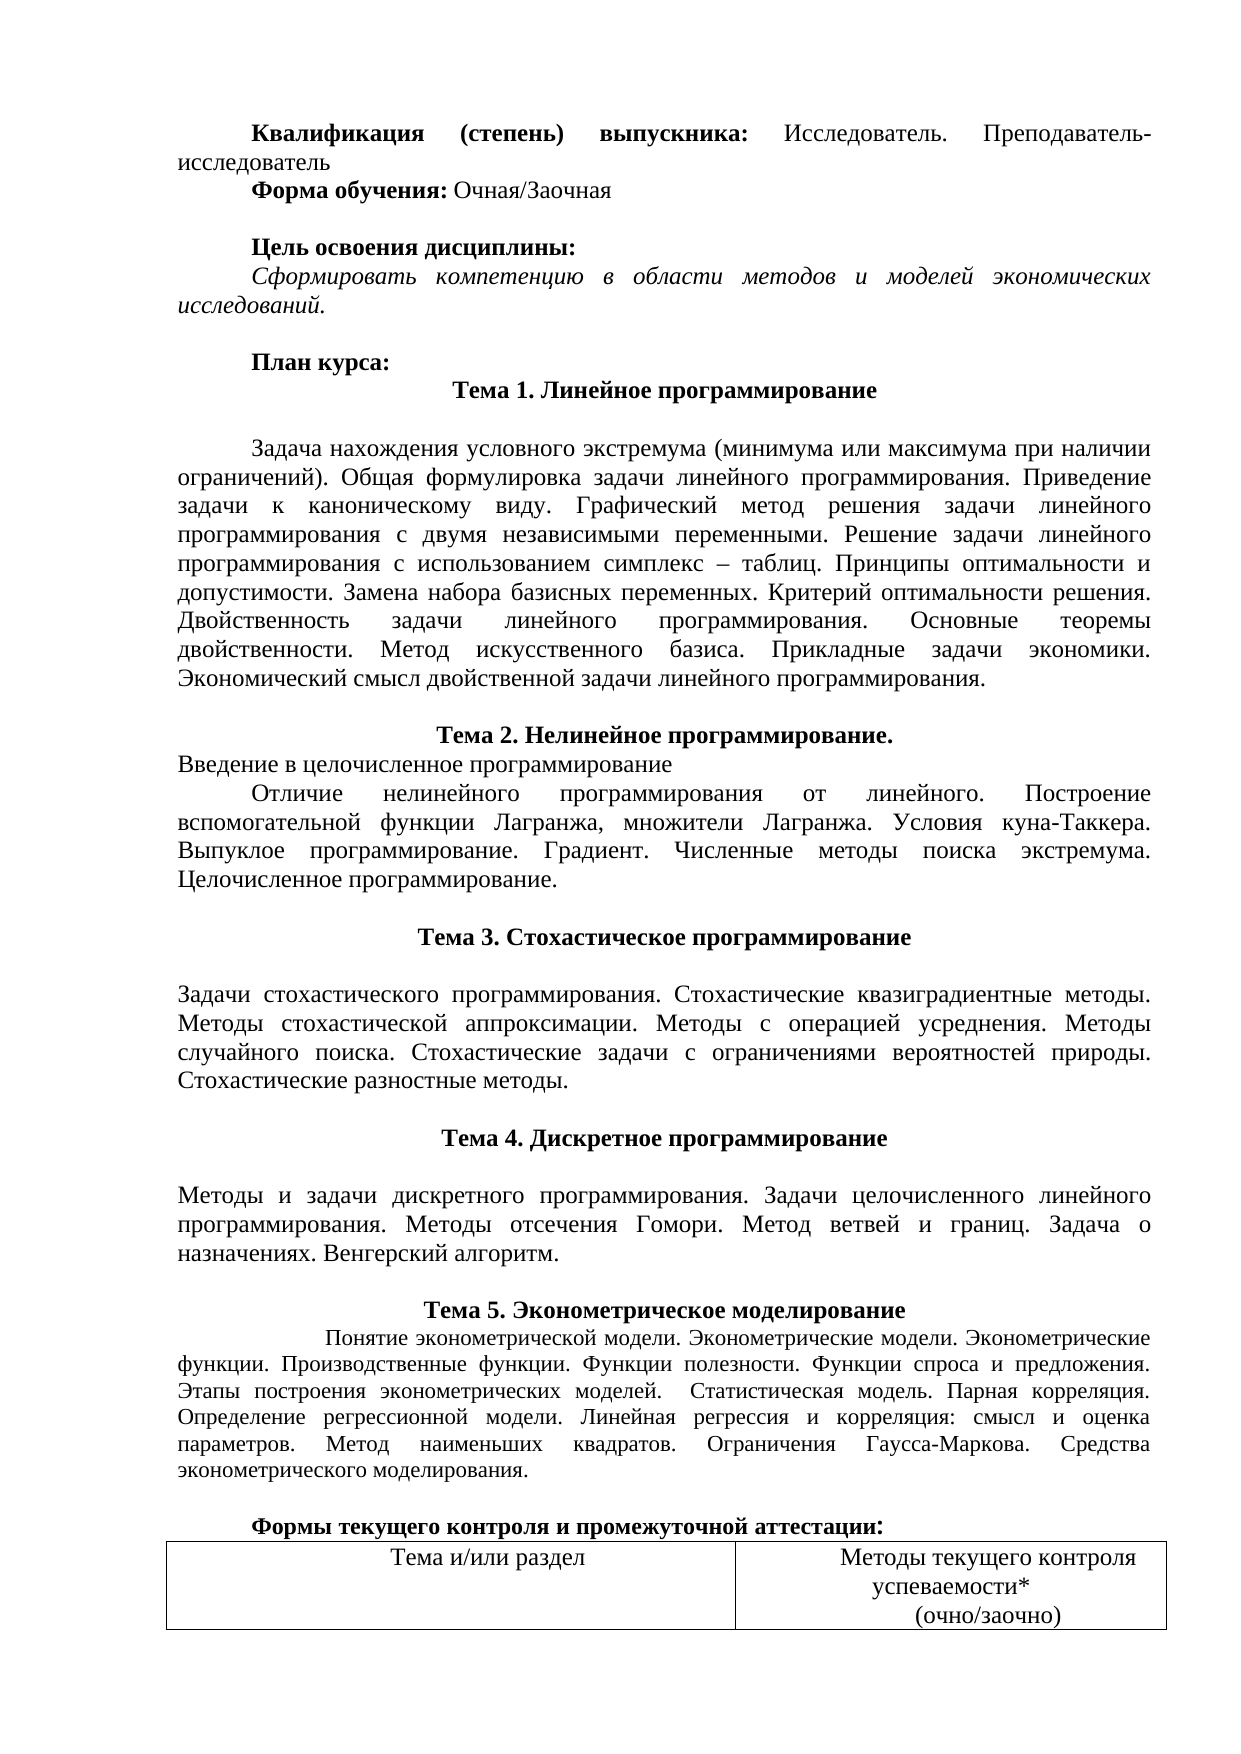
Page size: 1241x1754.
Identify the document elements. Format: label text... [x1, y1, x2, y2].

text Квалификация (степень) выпускника: Исследователь. Преподаватель-исследователь [177, 118, 1152, 176]
text Понятие эконометрической модели. Эконометрические модели. Эконометрические функции. Производственные функции. Функции полезности. Функции спроса и предложения. Этапы построения эконометрических моделей. Статистическая модель. Парная корреляция. Определение регрессионной модели. Линейная регрессия и корреляция: смысл и оценка параметров. Метод наименьших квадратов. Ограничения Гаусса-Маркова. Средства эконометрического моделирования. [177, 1324, 1152, 1482]
text План курса: [177, 347, 1152, 375]
subtitle Отличие нелинейного программирования от линейного. Построение вспомогательной функции Лагранжа, множители Лагранжа. Условия куна-Таккера. Выпуклое программирование. Градиент. Численные методы поиска экстремума. Целочисленное программирование. [177, 778, 1152, 893]
subtitle Тема 2. Нелинейное программирование. [177, 720, 1152, 749]
text Цель освоения дисциплины: [177, 232, 1152, 261]
subtitle Введение в целочисленное программирование [177, 749, 1152, 778]
subtitle Тема 3. Стохастическое программирование [177, 922, 1152, 950]
subtitle Задачи стохастического программирования. Стохастические квазиградиентные методы. Методы стохастической аппроксимации. Методы с операцией усреднения. Методы случайного поиска. Стохастические задачи с ограничениями вероятностей природы. Стохастические разностные методы. [177, 979, 1152, 1094]
subtitle Задача нахождения условного экстремума (минимума или максимума при наличии ограничений). Общая формулировка задачи линейного программирования. Приведение задачи к каноническому виду. Графический метод решения задачи линейного программирования с двумя независимыми переменными. Решение задачи линейного программирования с использованием симплекс – таблиц. Принципы оптимальности и допустимости. Замена набора базисных переменных. Критерий оптимальности решения. Двойственность задачи линейного программирования. Основные теоремы двойственности. Метод искусственного базиса. Прикладные задачи экономики. Экономический смысл двойственной задачи линейного программирования. [177, 433, 1152, 692]
text Сформировать компетенцию в области методов и моделей экономических исследований. [177, 261, 1152, 319]
text Формы текущего контроля и промежуточной аттестации: [177, 1509, 1152, 1541]
subtitle Тема 1. Линейное программирование [177, 375, 1152, 404]
subtitle Методы и задачи дискретного программирования. Задачи целочисленного линейного программирования. Методы отсечения Гомори. Метод ветвей и границ. Задача о назначениях. Венгерский алгоритм. [177, 1180, 1152, 1267]
text Форма обучения: Очная/Заочная [177, 176, 1152, 204]
table_header Тема и/или раздел [167, 1542, 735, 1628]
table_header Методы текущего контроля успеваемости* (очно/заочно) [736, 1542, 1166, 1628]
subtitle Тема 4. Дискретное программирование [177, 1123, 1152, 1152]
subtitle Тема 5. Эконометрическое моделирование [177, 1295, 1152, 1324]
